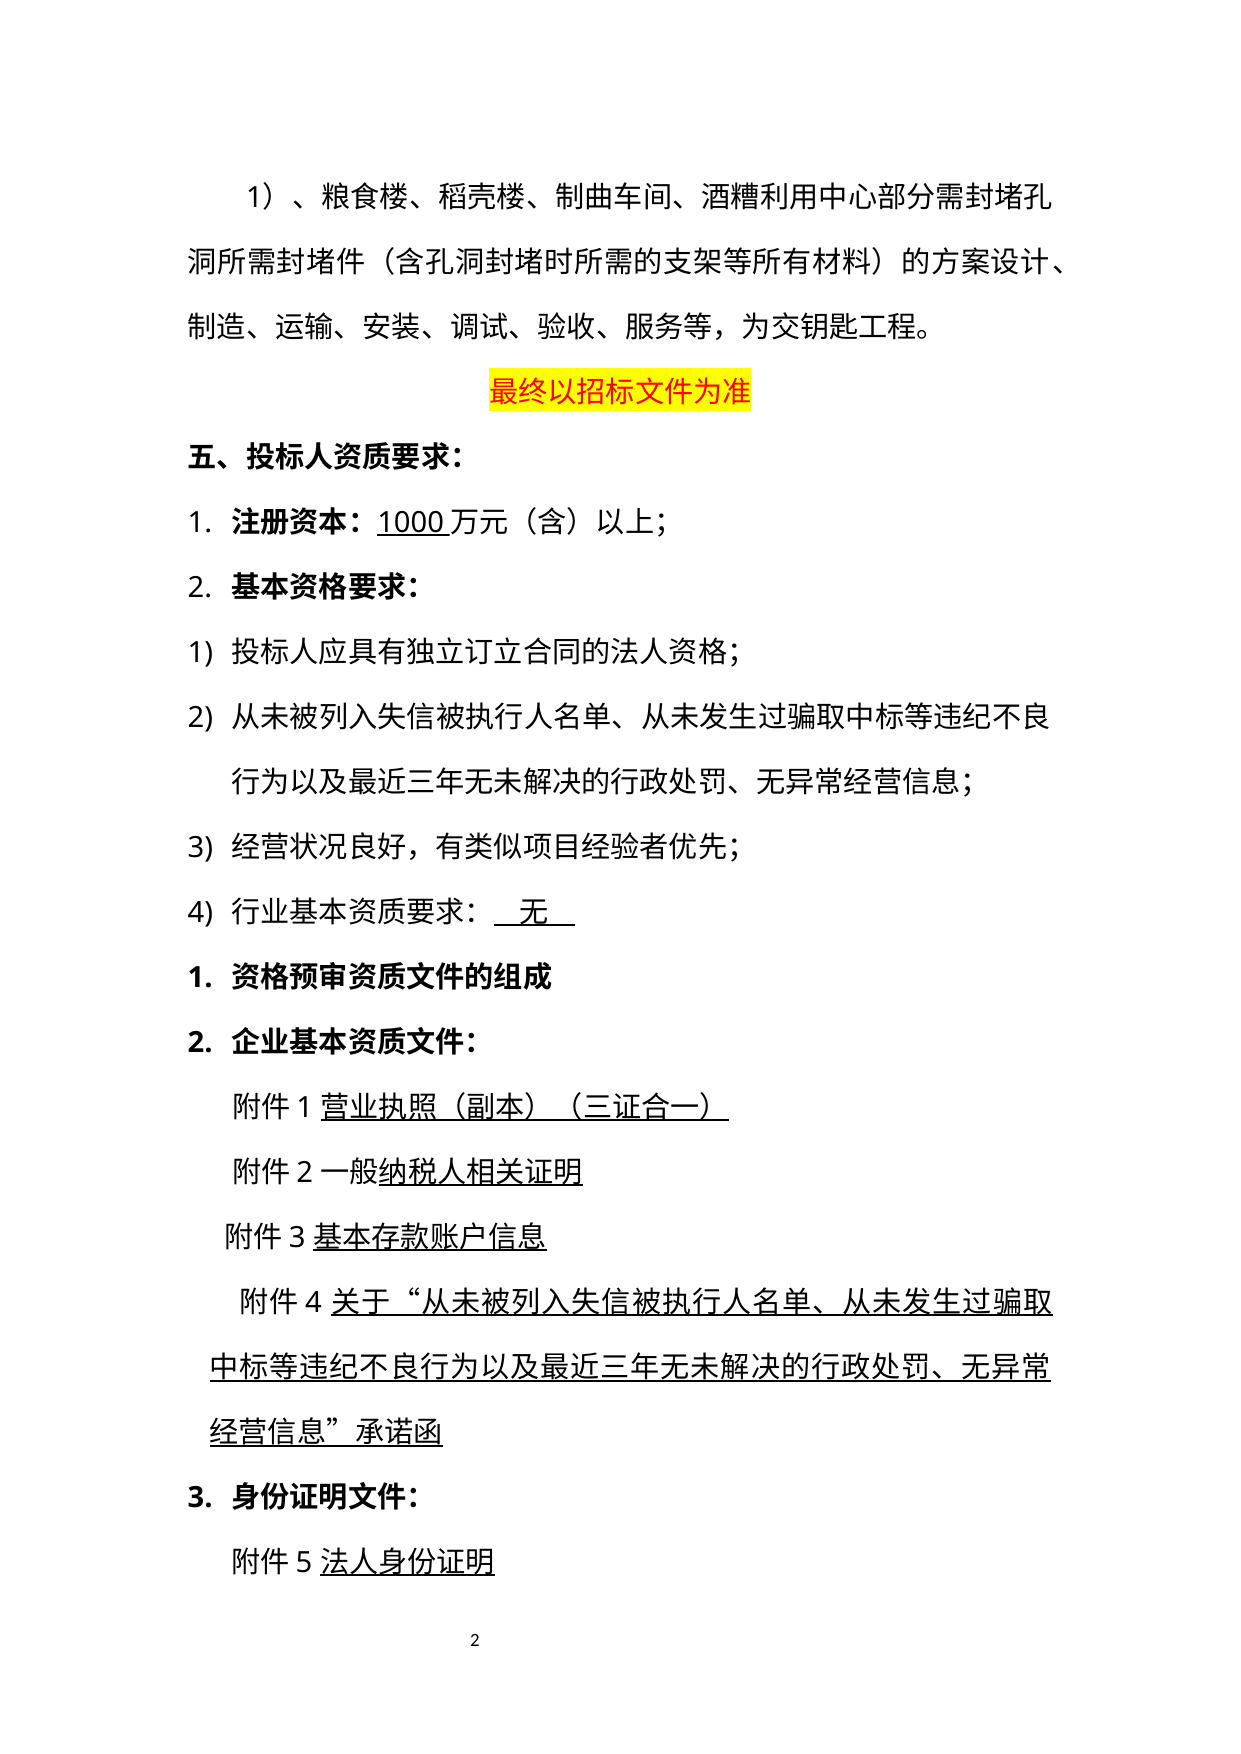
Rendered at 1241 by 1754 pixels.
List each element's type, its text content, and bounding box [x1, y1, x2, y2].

text 附件3 基本存款账户信息 [187, 1202, 1053, 1267]
list 基本资格要求： [187, 552, 1053, 617]
list 资格预审资质文件的组成 [187, 942, 1053, 1007]
list 附件5 法人身份证明 [231, 1527, 1053, 1592]
list 身份证明文件： [187, 1462, 1053, 1527]
list 经营状况良好，有类似项目经验者优先； [187, 812, 1053, 877]
list 从未被列入失信被执行人名单、从未发生过骗取中标等违纪不良行为以及最近三年无未解决的行政处罚、无异常经营信息； [187, 682, 1053, 812]
text 五、投标人资质要求： [187, 422, 1053, 487]
list 企业基本资质文件： [187, 1007, 1053, 1072]
list 行业基本资质要求： 无 [187, 877, 1053, 942]
text 1）、粮食楼、稻壳楼、制曲车间、酒糟利用中心部分需封堵孔洞所需封堵件（含孔洞封堵时所需的支架等所有材料）的方案设计、制造、运输、安装、调试、验收、服务等，为交钥匙工程。 [187, 162, 1053, 357]
text 最终以招标文件为准 [187, 357, 1053, 422]
text 附件4 关于“从未被列入失信被执行人名单、从未发生过骗取中标等违纪不良行为以及最近三年无未解决的行政处罚、无异常经营信息”承诺函 [209, 1267, 1053, 1462]
list 注册资本：1000万元（含）以上； [187, 487, 1053, 552]
list 投标人应具有独立订立合同的法人资格； [187, 617, 1053, 682]
text 附件2 一般纳税人相关证明 [187, 1137, 1053, 1202]
text 附件1 营业执照（副本）（三证合一） [187, 1072, 1053, 1137]
